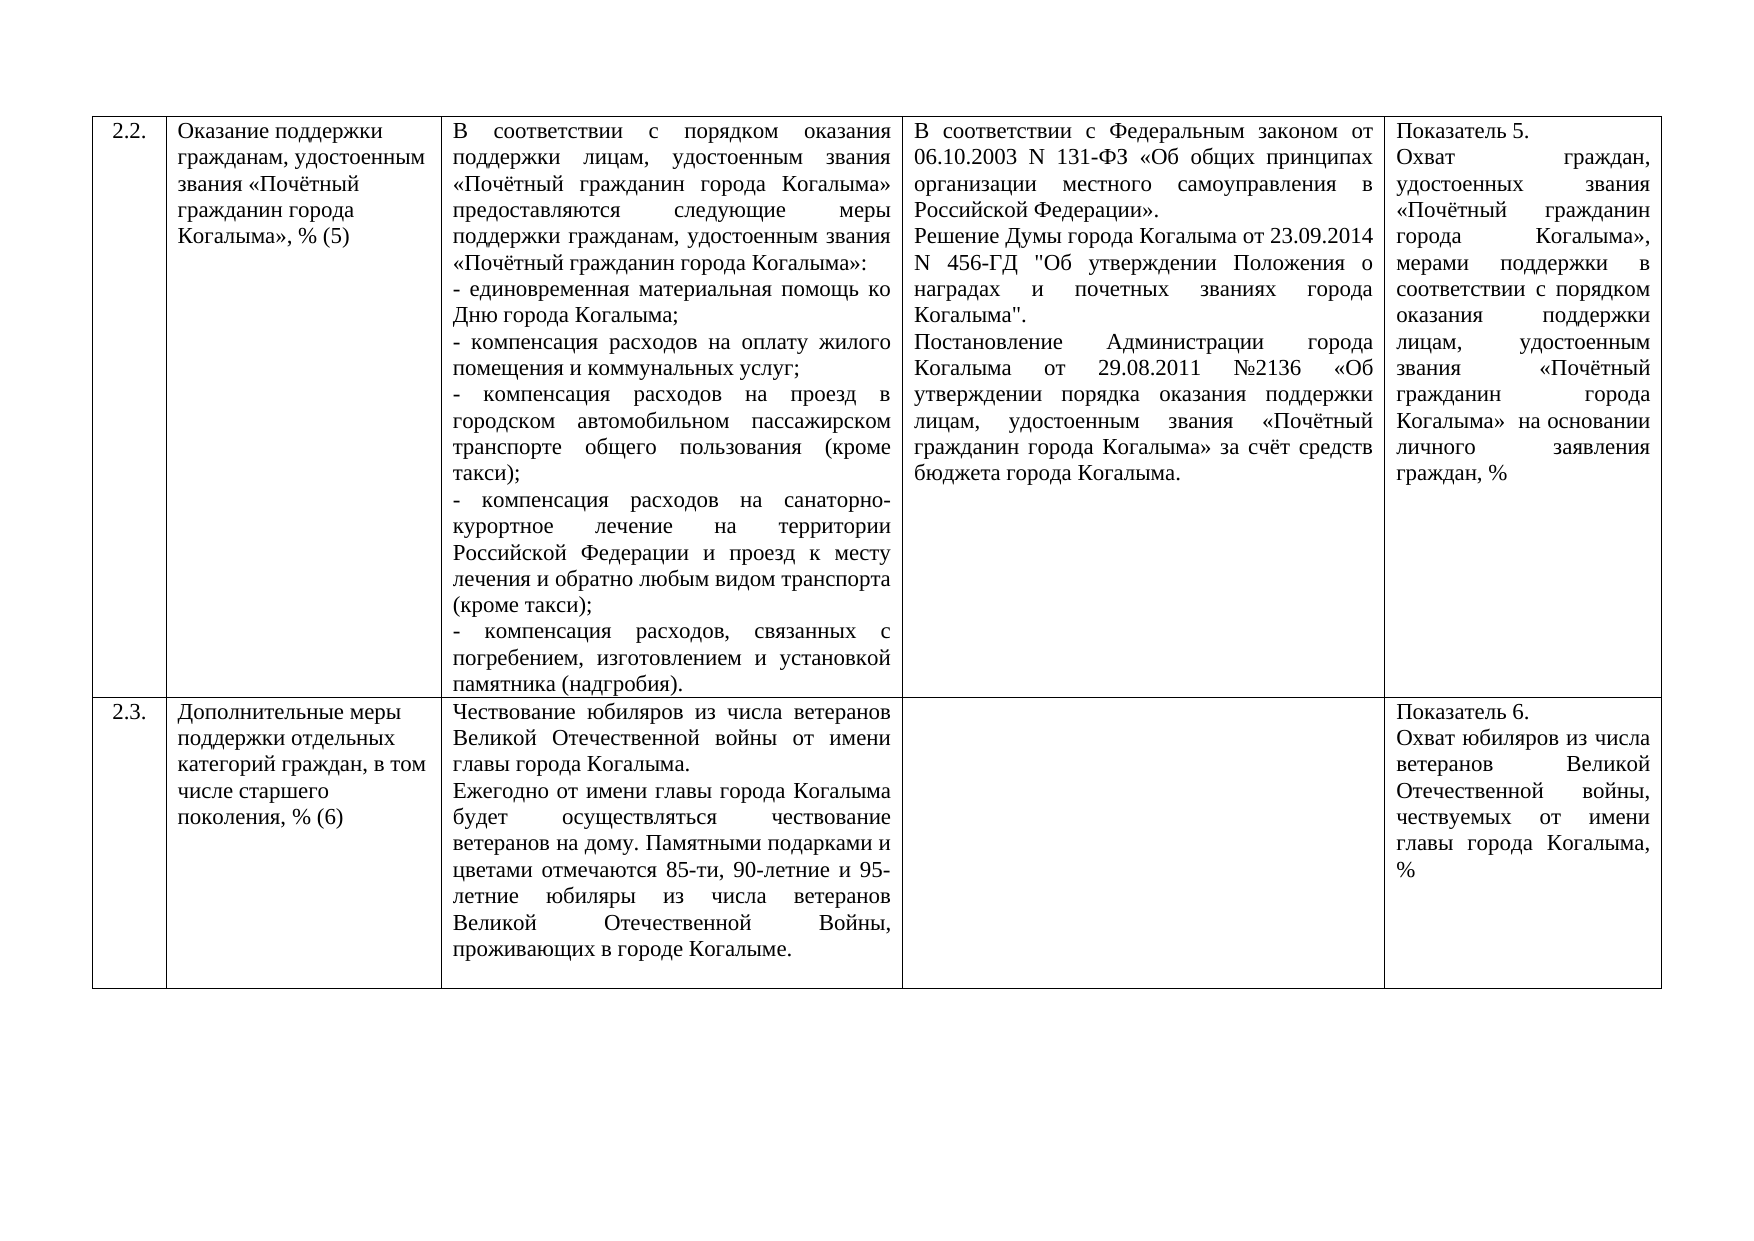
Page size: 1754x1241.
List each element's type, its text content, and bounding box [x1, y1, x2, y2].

table_cell Показатель 6. Охват юбиляров из числа ветеранов Великой Отечественной войны, чествуемых от имени главы города Когалыма, % [1385, 698, 1661, 988]
table_cell Дополнительные меры поддержки отдельных категорий граждан, в том числе старшего поколения, % (6) [167, 698, 441, 988]
table_cell [903, 698, 1384, 988]
table_cell 2.3. [93, 698, 166, 988]
table_cell Чествование юбиляров из числа ветеранов Великой Отечественной войны от имени главы города Когалыма. Ежегодно от имени главы города Когалыма будет осуществляться чествование ветеранов на дому. Памятными подарками и цветами отмечаются 85-ти, 90-летние и 95-летние юбиляры из числа ветеранов Великой Отечественной Войны, проживающих в городе Когалыме. [442, 698, 902, 988]
table_cell В соответствии с Федеральным законом от 06.10.2003 N 131-ФЗ «Об общих принципах организации местного самоуправления в Российской Федерации». Решение Думы города Когалыма от 23.09.2014 N 456-ГД "Об утверждении Положения о наградах и почетных званиях города Когалыма". Постановление Администрации города Когалыма от 29.08.2011 №2136 «Об утверждении порядка оказания поддержки лицам, удостоенным звания «Почётный гражданин города Когалыма» за счёт средств бюджета города Когалыма. [903, 117, 1384, 697]
table_cell В соответствии с порядком оказания поддержки лицам, удостоенным звания «Почётный гражданин города Когалыма» предоставляются следующие меры поддержки гражданам, удостоенным звания «Почётный гражданин города Когалыма»: - единовременная материальная помощь ко Дню города Когалыма; - компенсация расходов на оплату жилого помещения и коммунальных услуг; - компенсация расходов на проезд в городском автомобильном пассажирском транспорте общего пользования (кроме такси); - компенсация расходов на санаторно-курортное лечение на территории Российской Федерации и проезд к месту лечения и обратно любым видом транспорта (кроме такси); - компенсация расходов, связанных с погребением, изготовлением и установкой памятника (надгробия). [442, 117, 902, 697]
table_cell Показатель 5. Охват граждан, удостоенных звания «Почётный гражданин города Когалыма», мерами поддержки в соответствии с порядком оказания поддержки лицам, удостоенным звания «Почётный гражданин города Когалыма» на основании личного заявления граждан, % [1385, 117, 1661, 697]
table_cell 2.2. [93, 117, 166, 697]
table_cell Оказание поддержки гражданам, удостоенным звания «Почётный гражданин города Когалыма», % (5) [167, 117, 441, 697]
